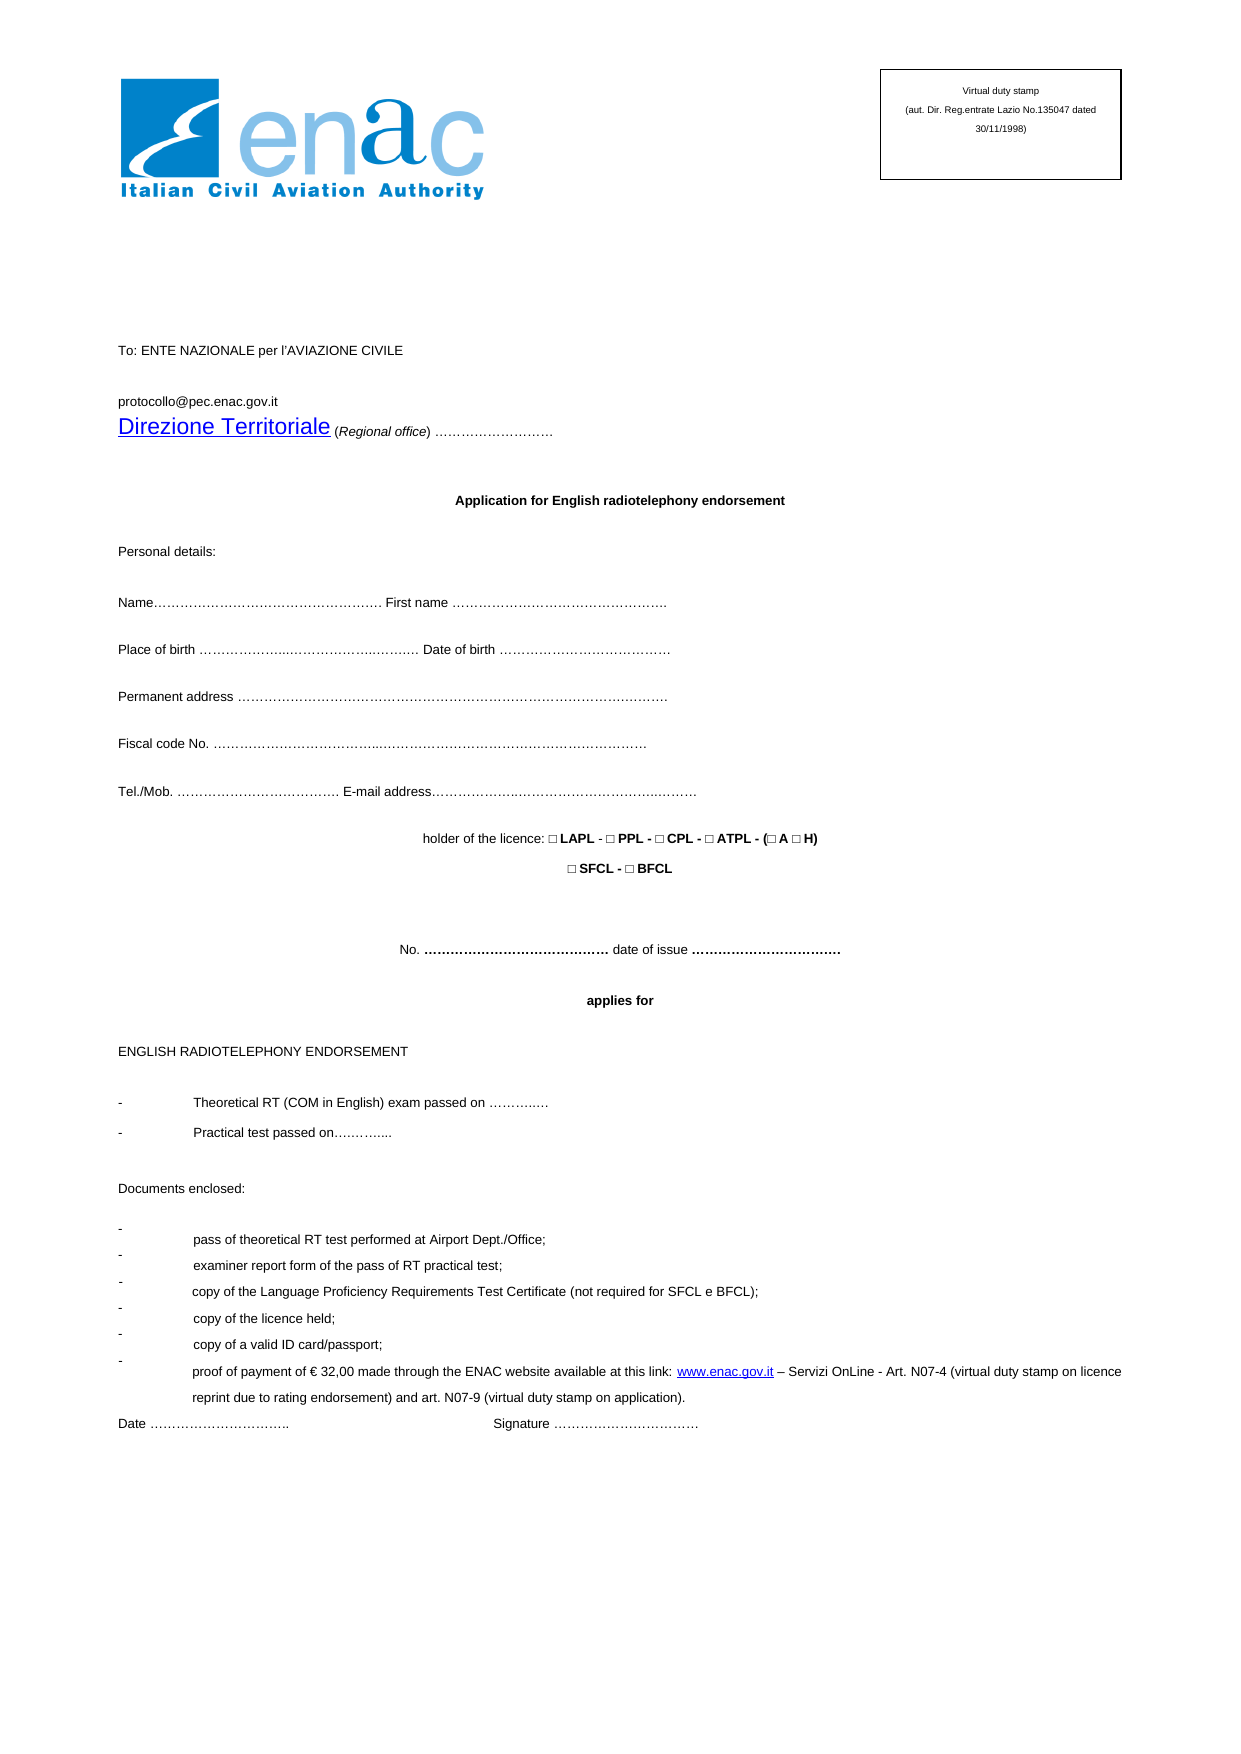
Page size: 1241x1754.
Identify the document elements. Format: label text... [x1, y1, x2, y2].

list proof of payment of € 32,00 made through the ENAC website available at this link: www.enac.gov.it – Servizi OnLine - Art. N07-4 (virtual duty stamp on licence reprint due to rating endorsement) and art. N07-9 (virtual duty stamp on application). [118, 1353, 1122, 1405]
list pass of theoretical RT test performed at Airport Dept./Office; [118, 1221, 1122, 1247]
text Date ………………………….. Signature …………………………… [118, 1405, 1122, 1432]
list Theoretical RT (COM in English) exam passed on ………..… [118, 1084, 1122, 1111]
list copy of a valid ID card/passport; [118, 1326, 1122, 1353]
text Name……………………………………………. First name …………………………………………. [118, 584, 1122, 610]
text Personal details: [118, 533, 1122, 559]
picture [117, 73, 485, 205]
text holder of the licence: □ LAPL - □ PPL - □ CPL - □ ATPL - (□ A □ H) [118, 820, 1122, 846]
text protocollo@pec.enac.gov.it [118, 383, 1122, 409]
text applies for [118, 982, 1122, 1009]
text ENGLISH RADIOTELEPHONY ENDORSEMENT [118, 1033, 1122, 1060]
text Fiscal code No. ………………………………...…………………………………………………… [118, 725, 1122, 752]
text Tel./Mob. ………………………………. E-mail address………………..…………………………..……… [118, 773, 1122, 799]
text To: ENTE NAZIONALE per l’AVIAZIONE CIVILE [118, 332, 1122, 358]
text Place of birth ………………...………………..…….… Date of birth ………………………………… [118, 631, 1122, 657]
list examiner report form of the pass of RT practical test; [118, 1247, 1122, 1273]
text Application for English radiotelephony endorsement [118, 482, 1122, 508]
text □ SFCL - □ BFCL [118, 850, 1122, 876]
list copy of the licence held; [118, 1300, 1122, 1326]
text Documents enclosed: [118, 1170, 1122, 1196]
list Practical test passed on….…….... [118, 1114, 1122, 1141]
text No. …………………………………… date of issue ……………………………. [118, 931, 1122, 958]
text Permanent address …………………………………………………………………………….………. [118, 678, 1122, 704]
text Direzione Territoriale (Regional office) ……………………… [118, 413, 1122, 439]
list copy of the Language Proficiency Requirements Test Certificate (not required for SFCL e BFCL); [118, 1273, 1122, 1300]
